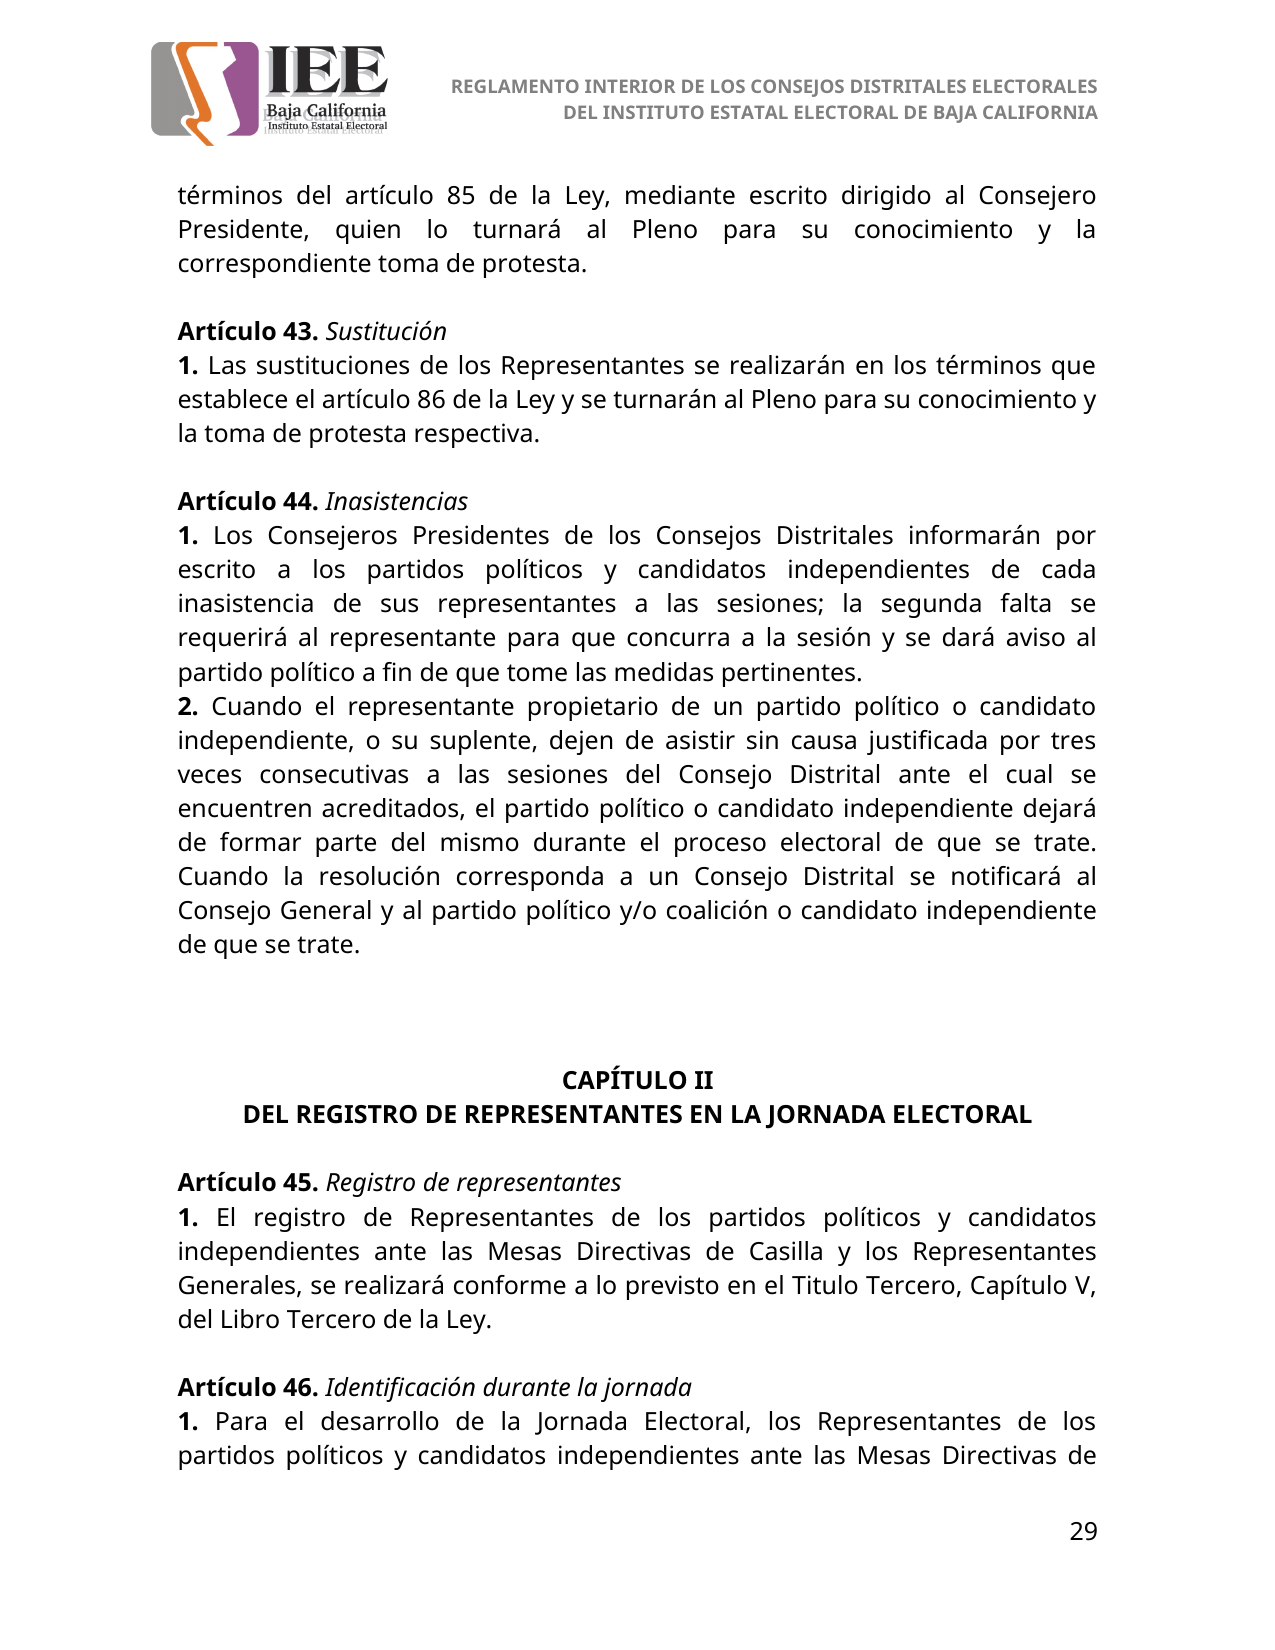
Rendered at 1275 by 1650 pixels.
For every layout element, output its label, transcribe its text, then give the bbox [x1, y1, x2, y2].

text CAPÍTULO II [177, 1063, 1098, 1097]
text Artículo 44. Inasistencias [177, 484, 1098, 518]
text Artículo 46. Identificación durante la jornada [177, 1369, 1098, 1403]
list 1. Los Consejeros Presidentes de los Consejos Distritales informarán por escrito a los partidos políticos y candidatos independientes de cada inasistencia de sus representantes a las sesiones; la segunda falta se requerirá al representante para que concurra a la sesión y se dará aviso al partido político a fin de que tome las medidas pertinentes. [177, 518, 1098, 688]
list 1. El registro de Representantes de los partidos políticos y candidatos independientes ante las Mesas Directivas de Casilla y los Representantes Generales, se realizará conforme a lo previsto en el Titulo Tercero, Capítulo V, del Libro Tercero de la Ley. [177, 1199, 1098, 1335]
text DEL REGISTRO DE REPRESENTANTES EN LA JORNADA ELECTORAL [177, 1097, 1098, 1131]
picture [151, 42, 388, 146]
list 1. Las sustituciones de los Representantes se realizarán en los términos que establece el artículo 86 de la Ley y se turnarán al Pleno para su conocimiento y la toma de protesta respectiva. [177, 348, 1098, 450]
text Artículo 45. Registro de representantes [177, 1165, 1098, 1199]
text Artículo 43. Sustitución [177, 313, 1098, 348]
list 2. Cuando el representante propietario de un partido político o candidato independiente, o su suplente, dejen de asistir sin causa justificada por tres veces consecutivas a las sesiones del Consejo Distrital ante el cual se encuentren acreditados, el partido político o candidato independiente dejará de formar parte del mismo durante el proceso electoral de que se trate. Cuando la resolución corresponda a un Consejo Distrital se notificará al Consejo General y al partido político y/o coalición o candidato independiente de que se trate. [177, 688, 1098, 961]
